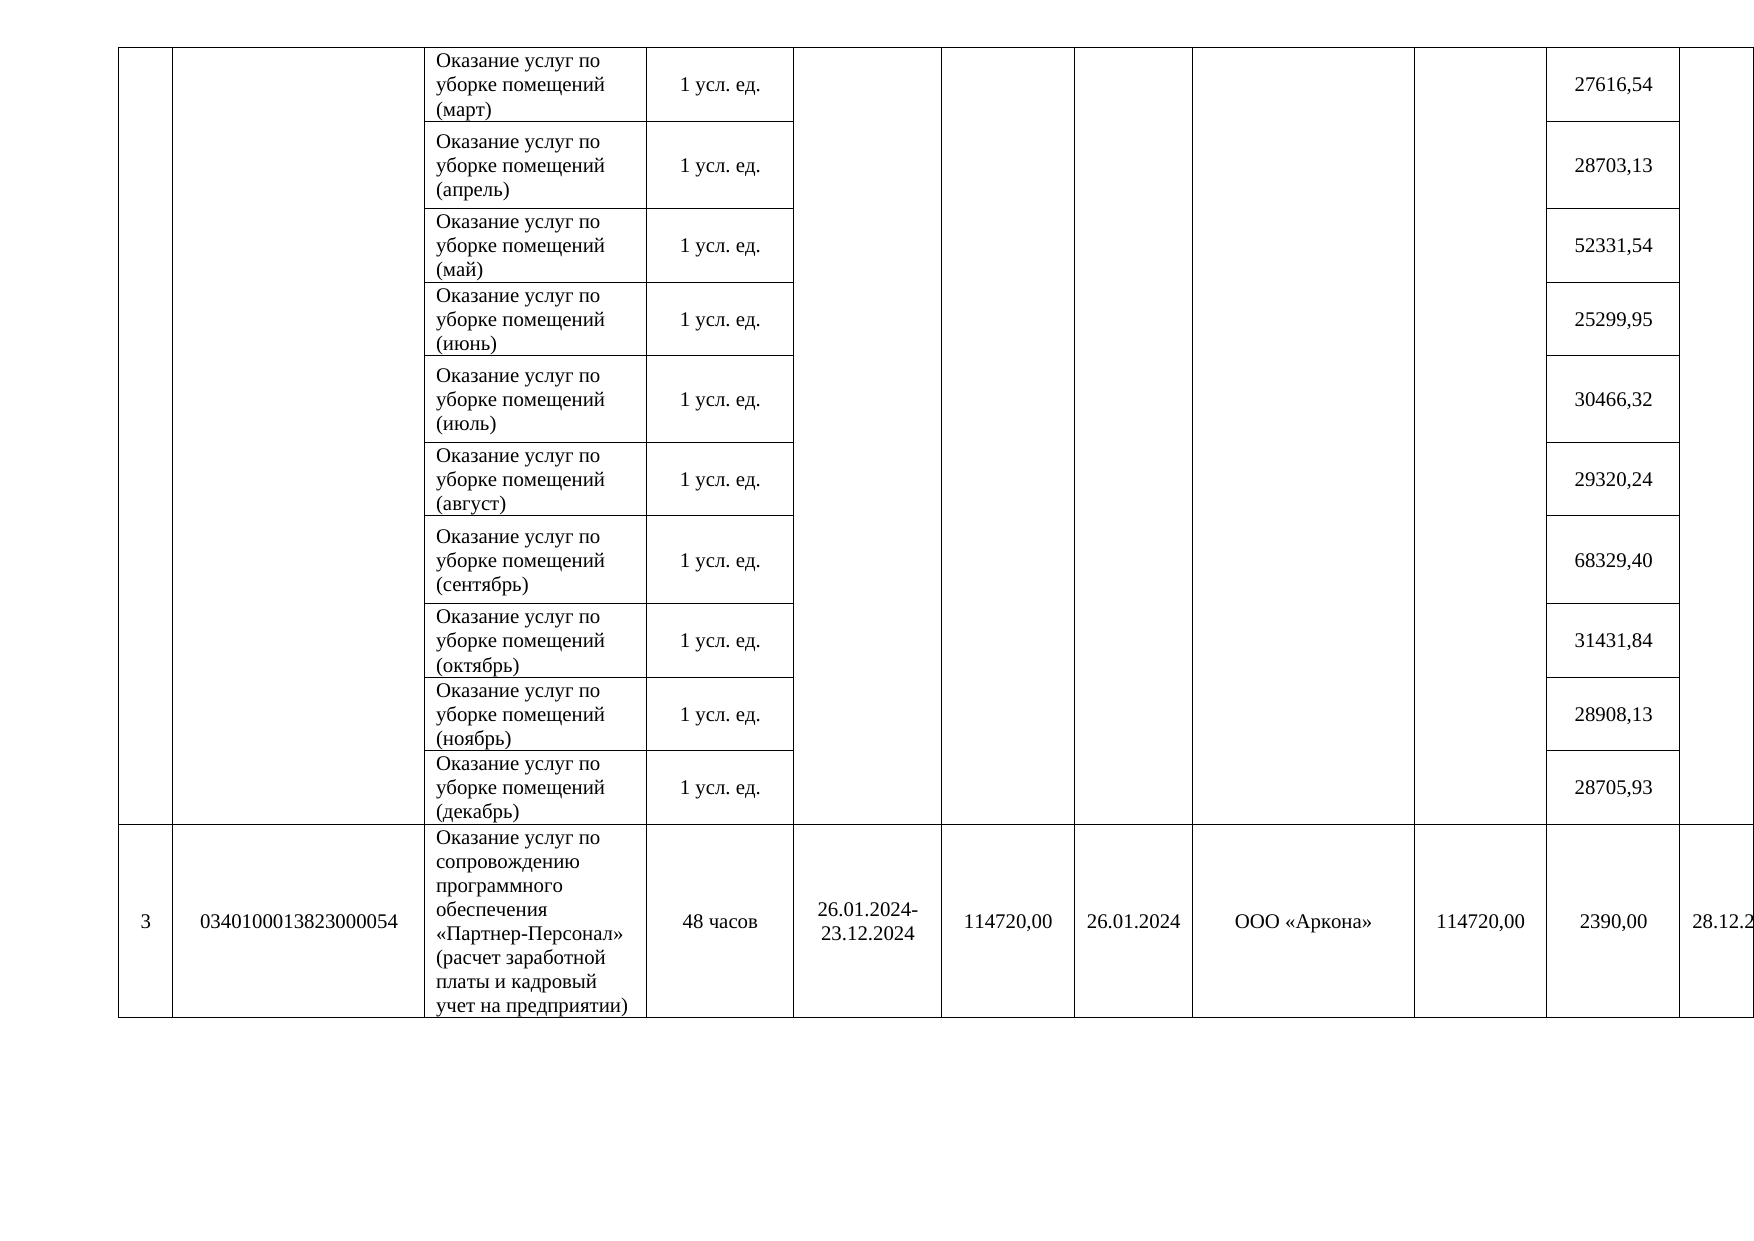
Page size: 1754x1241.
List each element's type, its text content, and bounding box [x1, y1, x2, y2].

table_cell Оказание услуг по уборке помещений (июль) [425, 356, 646, 442]
table_cell [1193, 48, 1414, 824]
table_cell 1 усл. ед. [647, 48, 793, 121]
table_cell Оказание услуг по уборке помещений (март) [425, 48, 646, 121]
table_cell 1 усл. ед. [647, 209, 793, 282]
table_cell [173, 48, 424, 824]
table_cell 1 усл. ед. [647, 283, 793, 355]
table_cell 27616,54 [1547, 48, 1679, 121]
table_cell [1415, 48, 1546, 824]
table_cell [794, 48, 941, 824]
table_cell 25299,95 [1547, 283, 1679, 355]
table_cell 30466,32 [1547, 356, 1679, 442]
table_cell 2390,00 [1547, 825, 1679, 1017]
table_cell Оказание услуг по сопровождению программного обеспечения «Партнер-Персонал» (расчет заработной платы и кадровый учет на предприятии) [425, 825, 646, 1017]
table_cell Оказание услуг по уборке помещений (декабрь) [425, 751, 646, 824]
table_cell 48 часов [647, 825, 793, 1017]
table_cell Оказание услуг по уборке помещений (август) [425, 443, 646, 515]
table_cell 1 усл. ед. [647, 678, 793, 750]
table_cell Оказание услуг по уборке помещений (сентябрь) [425, 516, 646, 603]
table_cell Оказание услуг по уборке помещений (июнь) [425, 283, 646, 355]
table_cell 1 усл. ед. [647, 516, 793, 603]
table_cell 28.12.2024 [1680, 825, 1753, 1017]
table_cell 1 усл. ед. [647, 356, 793, 442]
table_cell 52331,54 [1547, 209, 1679, 282]
table_cell 29320,24 [1547, 443, 1679, 515]
table_cell [1680, 48, 1753, 824]
table_cell 31431,84 [1547, 604, 1679, 677]
table_cell Оказание услуг по уборке помещений (ноябрь) [425, 678, 646, 750]
table_cell 68329,40 [1547, 516, 1679, 603]
table_cell Оказание услуг по уборке помещений (май) [425, 209, 646, 282]
table_cell 26.01.2024-23.12.2024 [794, 825, 941, 1017]
table_cell 28705,93 [1547, 751, 1679, 824]
table_cell ООО «Аркона» [1193, 825, 1414, 1017]
table_cell 1 усл. ед. [647, 443, 793, 515]
table_cell 28908,13 [1547, 678, 1679, 750]
table_cell 3 [119, 825, 172, 1017]
table_cell Оказание услуг по уборке помещений (октябрь) [425, 604, 646, 677]
table_cell 114720,00 [1415, 825, 1546, 1017]
table_cell 1 усл. ед. [647, 122, 793, 208]
table_cell [942, 48, 1074, 824]
table_cell [1075, 48, 1192, 824]
table_cell 28703,13 [1547, 122, 1679, 208]
table_cell Оказание услуг по уборке помещений (апрель) [425, 122, 646, 208]
table_cell 1 усл. ед. [647, 751, 793, 824]
table_cell 114720,00 [942, 825, 1074, 1017]
table_cell 1 усл. ед. [647, 604, 793, 677]
table_cell 26.01.2024 [1075, 825, 1192, 1017]
table_cell 0340100013823000054 [173, 825, 424, 1017]
table_cell [119, 48, 172, 824]
